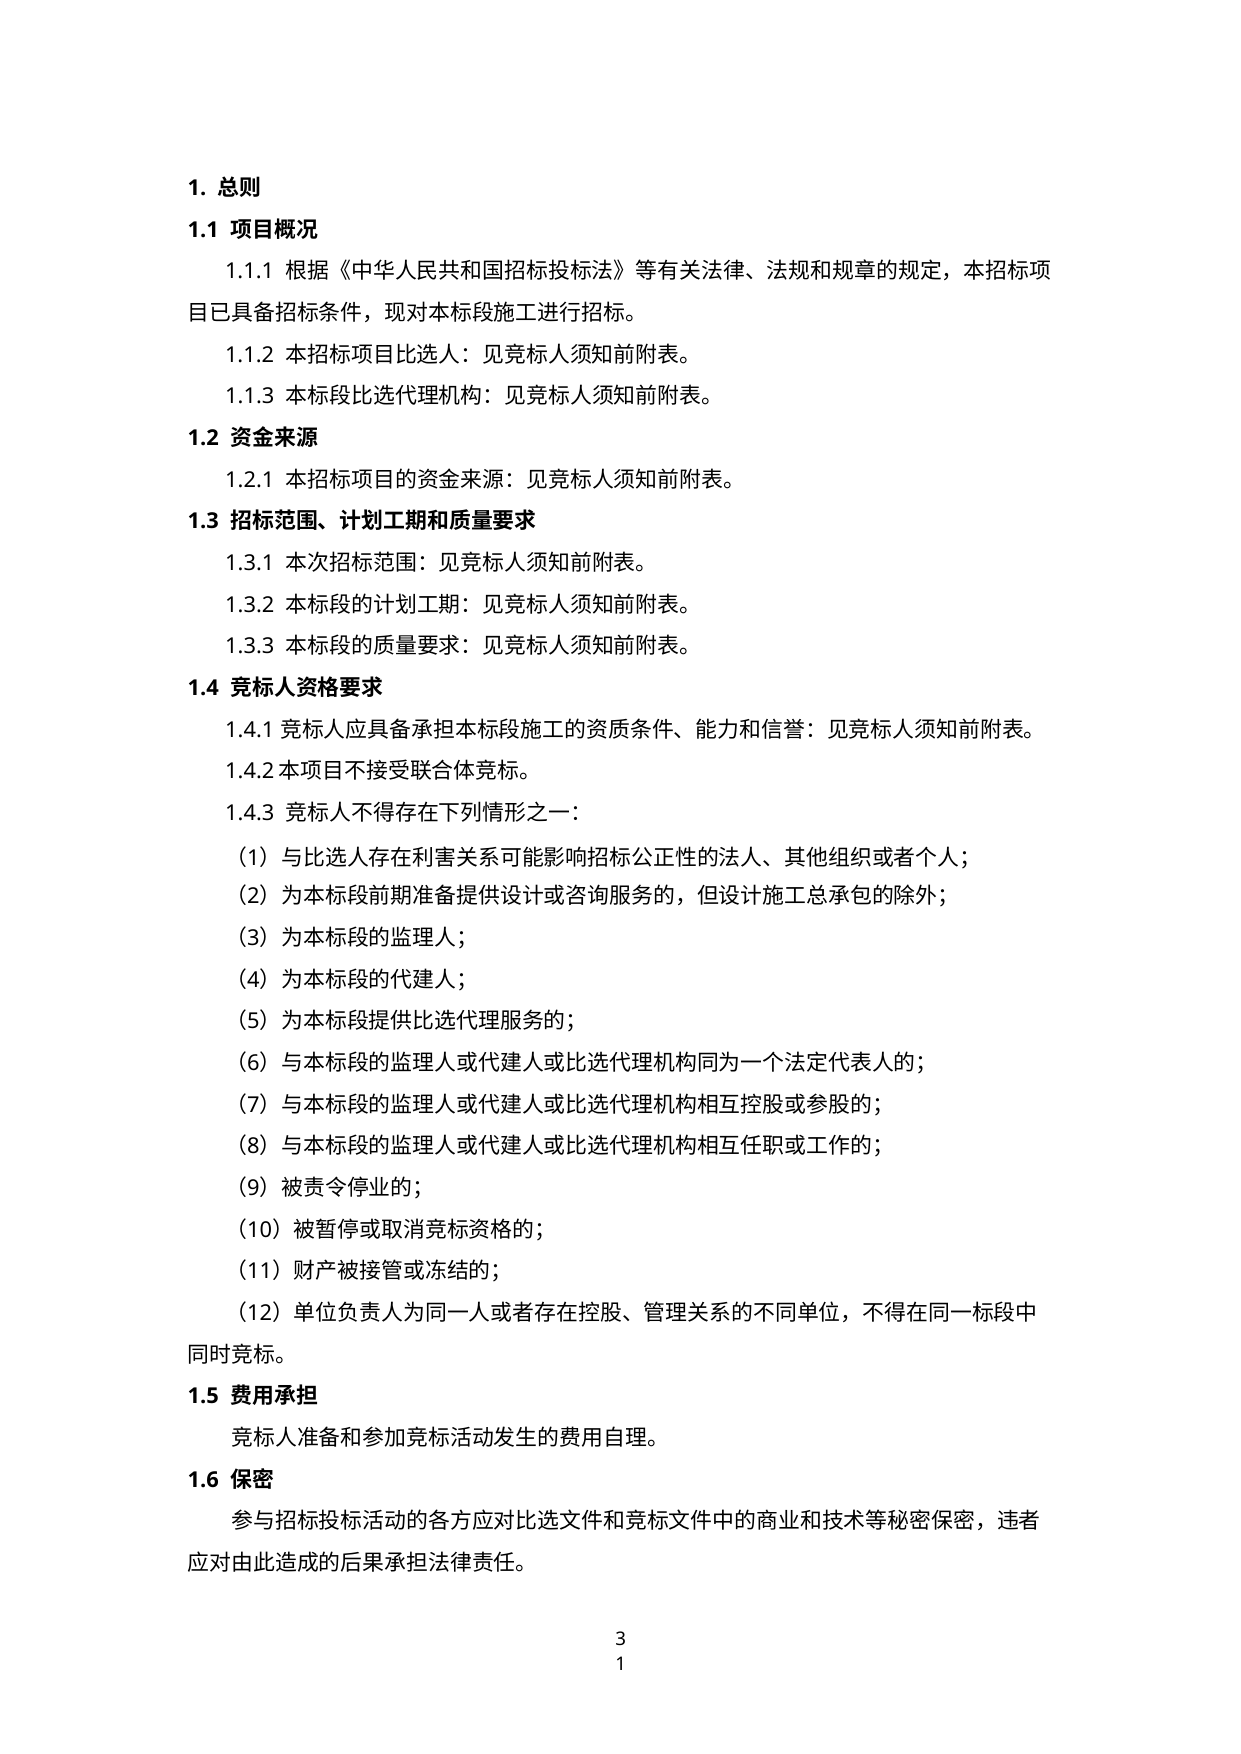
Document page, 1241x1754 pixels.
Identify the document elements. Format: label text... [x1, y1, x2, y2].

text 1.2 资金来源 [187, 412, 1053, 454]
text 1.6 保密 [187, 1454, 1053, 1495]
text （3）为本标段的监理人； [187, 912, 1053, 954]
text （1）与比选人存在利害关系可能影响招标公正性的法人、其他组织或者个人； [187, 829, 1053, 870]
text （6）与本标段的监理人或代建人或比选代理机构同为一个法定代表人的； [187, 1037, 1053, 1079]
text （12）单位负责人为同一人或者存在控股、管理关系的不同单位，不得在同一标段中同时竞标。 [187, 1287, 1053, 1370]
text 1.4.3 竞标人不得存在下列情形之一： [225, 787, 1053, 829]
text 1. 总则 [187, 162, 1053, 204]
text （9）被责令停业的； [187, 1162, 1053, 1204]
text 1.5 费用承担 [187, 1370, 1053, 1412]
text 1.4.1 竞标人应具备承担本标段施工的资质条件、能力和信誉：见竞标人须知前附表。 [225, 704, 1053, 745]
text 1.2.1 本招标项目的资金来源：见竞标人须知前附表。 [225, 454, 1053, 495]
text （11）财产被接管或冻结的； [187, 1245, 1053, 1287]
text 参与招标投标活动的各方应对比选文件和竞标文件中的商业和技术等秘密保密，违者应对由此造成的后果承担法律责任。 [187, 1495, 1053, 1579]
text 1.1.2 本招标项目比选人：见竞标人须知前附表。 [187, 329, 1053, 370]
text 竞标人准备和参加竞标活动发生的费用自理。 [187, 1412, 1053, 1454]
text 1.1.1 根据《中华人民共和国招标投标法》等有关法律、法规和规章的规定，本招标项目已具备招标条件，现对本标段施工进行招标。 [187, 245, 1053, 329]
text （7）与本标段的监理人或代建人或比选代理机构相互控股或参股的； [187, 1079, 1053, 1120]
text 1.3 招标范围、计划工期和质量要求 [187, 495, 1053, 537]
text （5）为本标段提供比选代理服务的； [187, 995, 1053, 1037]
text （4）为本标段的代建人； [187, 954, 1053, 995]
text 1.1 项目概况 [187, 204, 1053, 245]
text 1.1.3 本标段比选代理机构：见竞标人须知前附表。 [225, 370, 1053, 412]
text 1.4 竞标人资格要求 [187, 662, 1053, 704]
text （8）与本标段的监理人或代建人或比选代理机构相互任职或工作的； [187, 1120, 1053, 1162]
text （2）为本标段前期准备提供设计或咨询服务的，但设计施工总承包的除外； [187, 870, 1053, 912]
text 1.3.1 本次招标范围：见竞标人须知前附表。 [225, 537, 1053, 579]
text 1.3.2 本标段的计划工期：见竞标人须知前附表。 [225, 579, 1053, 620]
text 1.4.2本项目不接受联合体竞标。 [225, 745, 1053, 787]
text （10）被暂停或取消竞标资格的； [187, 1204, 1053, 1245]
text 1.3.3 本标段的质量要求：见竞标人须知前附表。 [225, 620, 1053, 662]
